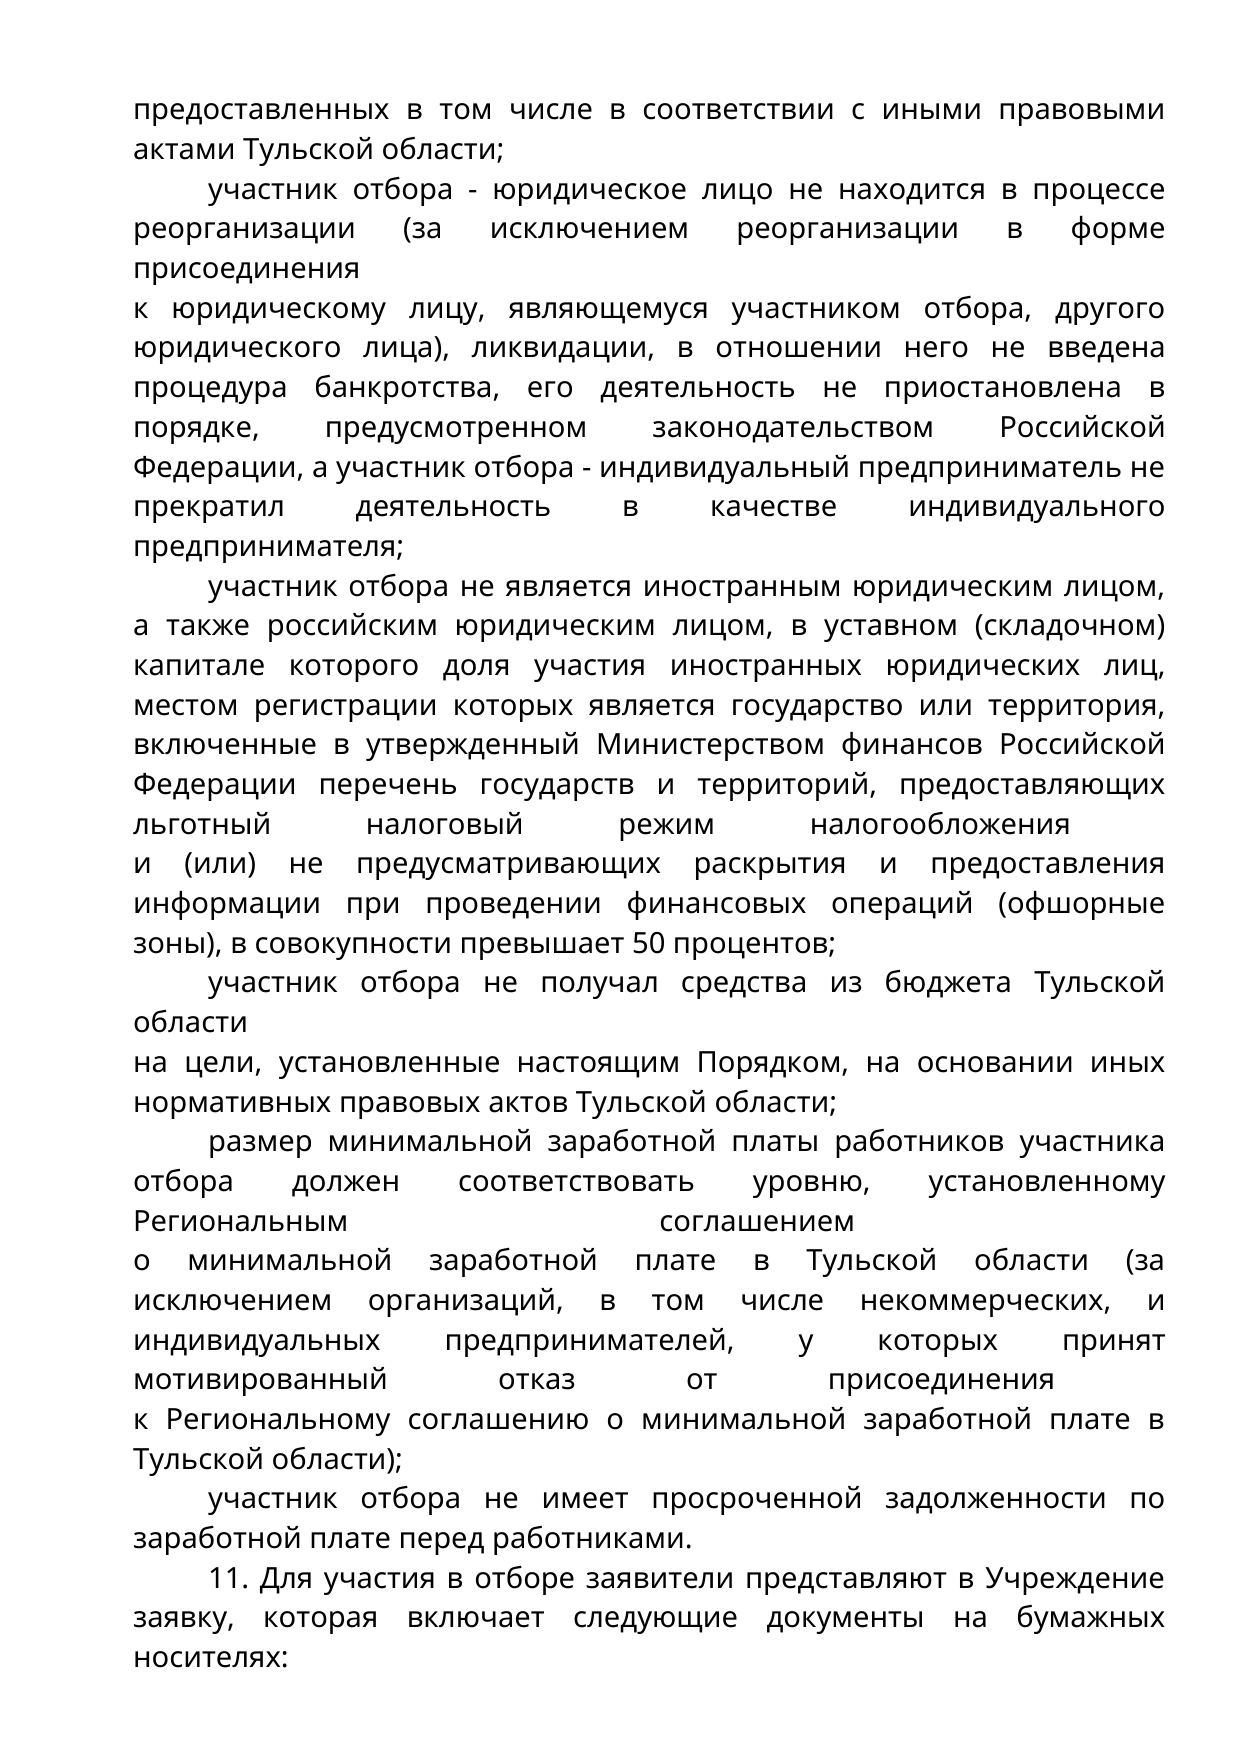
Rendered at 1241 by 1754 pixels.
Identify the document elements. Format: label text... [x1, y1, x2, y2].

text участник отбора не является иностранным юридическим лицом, а также российским юридическим лицом, в уставном (складочном) капитале которого доля участия иностранных юридических лиц, местом регистрации которых является государство или территория, включенные в утвержденный Министерством финансов Российской Федерации перечень государств и территорий, предоставляющих льготный налоговый режим налогообложения и (или) не предусматривающих раскрытия и предоставления информации при проведении финансовых операций (офшорные зоны), в совокупности превышает 50 процентов; [133, 565, 1166, 962]
text участник отбора - юридическое лицо не находится в процессе реорганизации (за исключением реорганизации в форме присоединения к юридическому лицу, являющемуся участником отбора, другого юридического лица), ликвидации, в отношении него не введена процедура банкротства, его деятельность не приостановлена в порядке, предусмотренном законодательством Российской Федерации, а участник отбора - индивидуальный предприниматель не прекратил деятельность в качестве индивидуального предпринимателя; [133, 168, 1166, 565]
text участник отбора не имеет просроченной задолженности по заработной плате перед работниками. [133, 1478, 1166, 1557]
text размер минимальной заработной платы работников участника отбора должен соответствовать уровню, установленному Региональным соглашением о минимальной заработной плате в Тульской области (за исключением организаций, в том числе некоммерческих, и индивидуальных предпринимателей, у которых принят мотивированный отказ от присоединения к Региональному соглашению о минимальной заработной плате в Тульской области); [133, 1121, 1166, 1478]
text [133, 89, 1166, 168]
text 11. Для участия в отборе заявители представляют в Учреждение заявку, которая включает следующие документы на бумажных носителях: [133, 1557, 1166, 1676]
text участник отбора не получал средства из бюджета Тульской области на цели, установленные настоящим Порядком, на основании иных нормативных правовых актов Тульской области; [133, 962, 1166, 1121]
